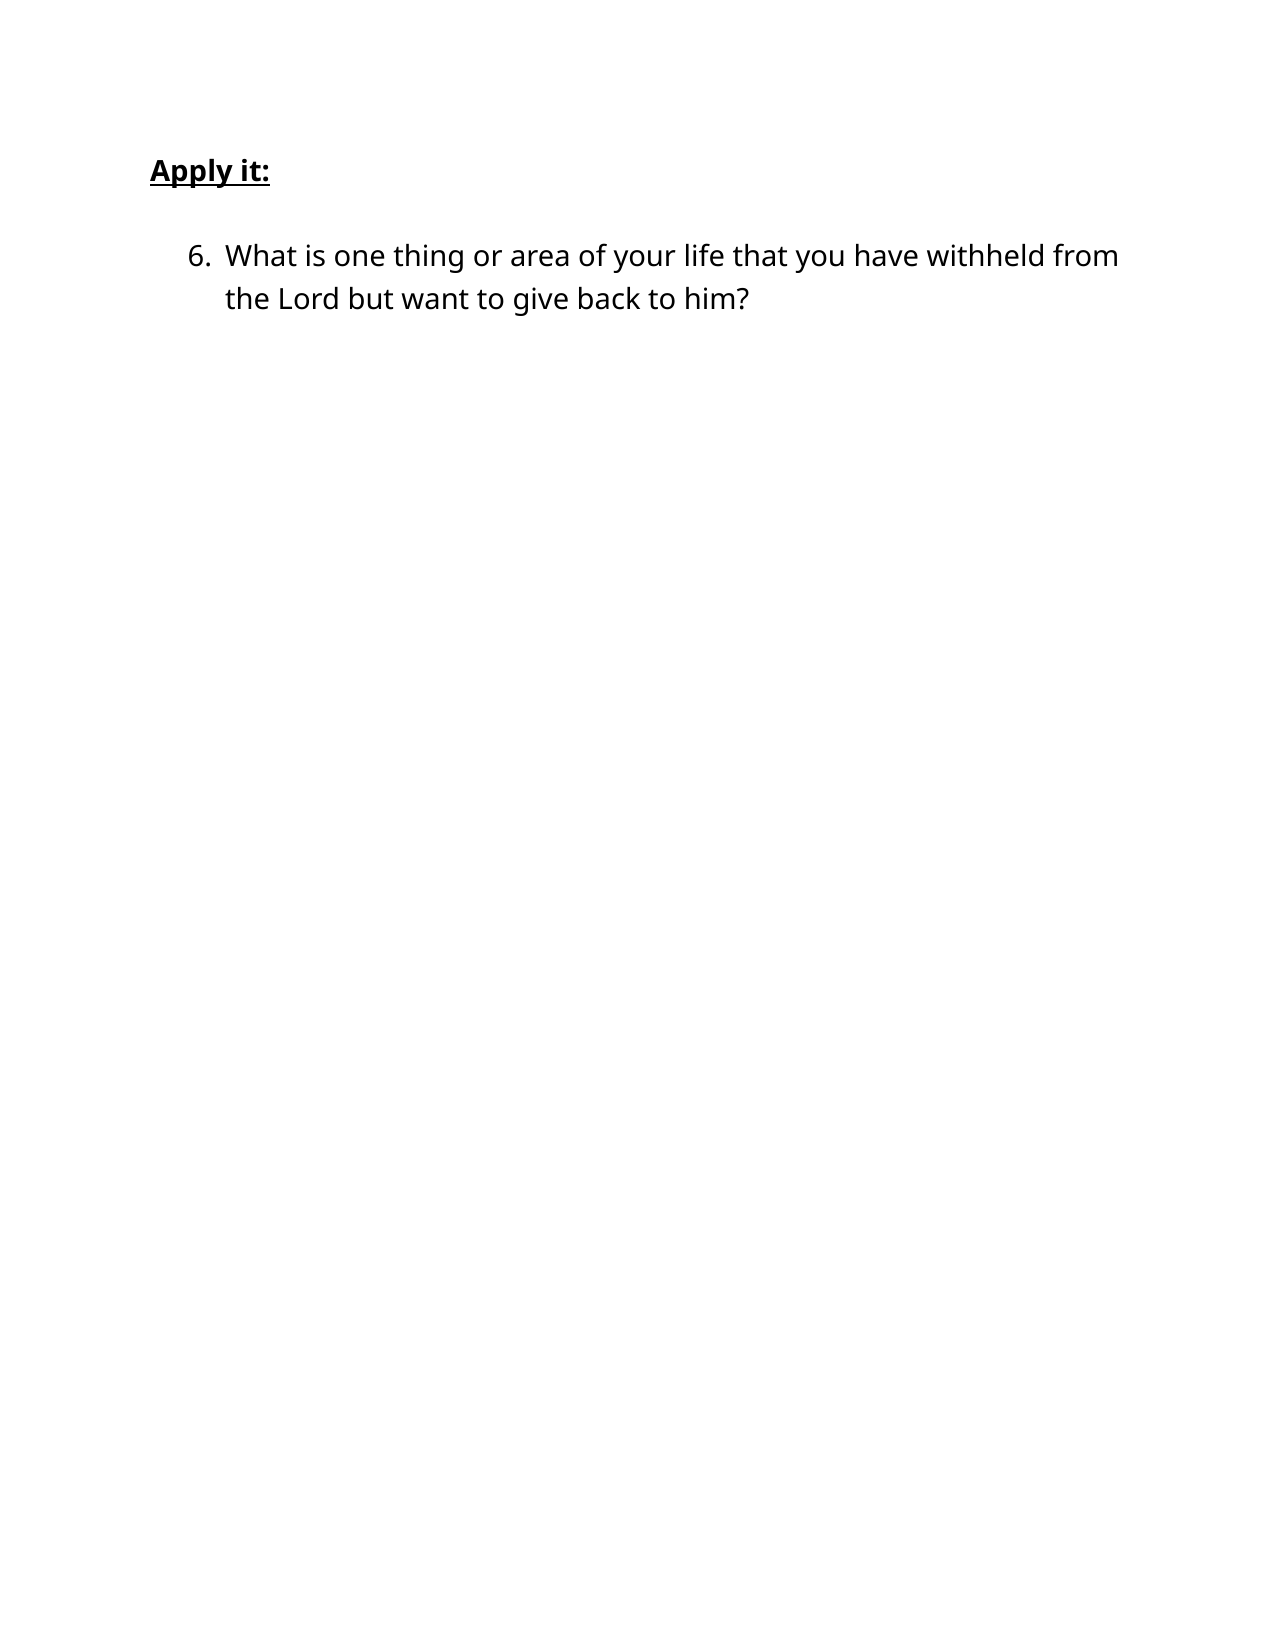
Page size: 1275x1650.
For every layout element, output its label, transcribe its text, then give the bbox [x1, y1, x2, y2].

text Apply it: [150, 150, 1125, 190]
list What is one thing or area of your life that you have withheld from the Lord but want to give back to him? [187, 236, 1125, 318]
